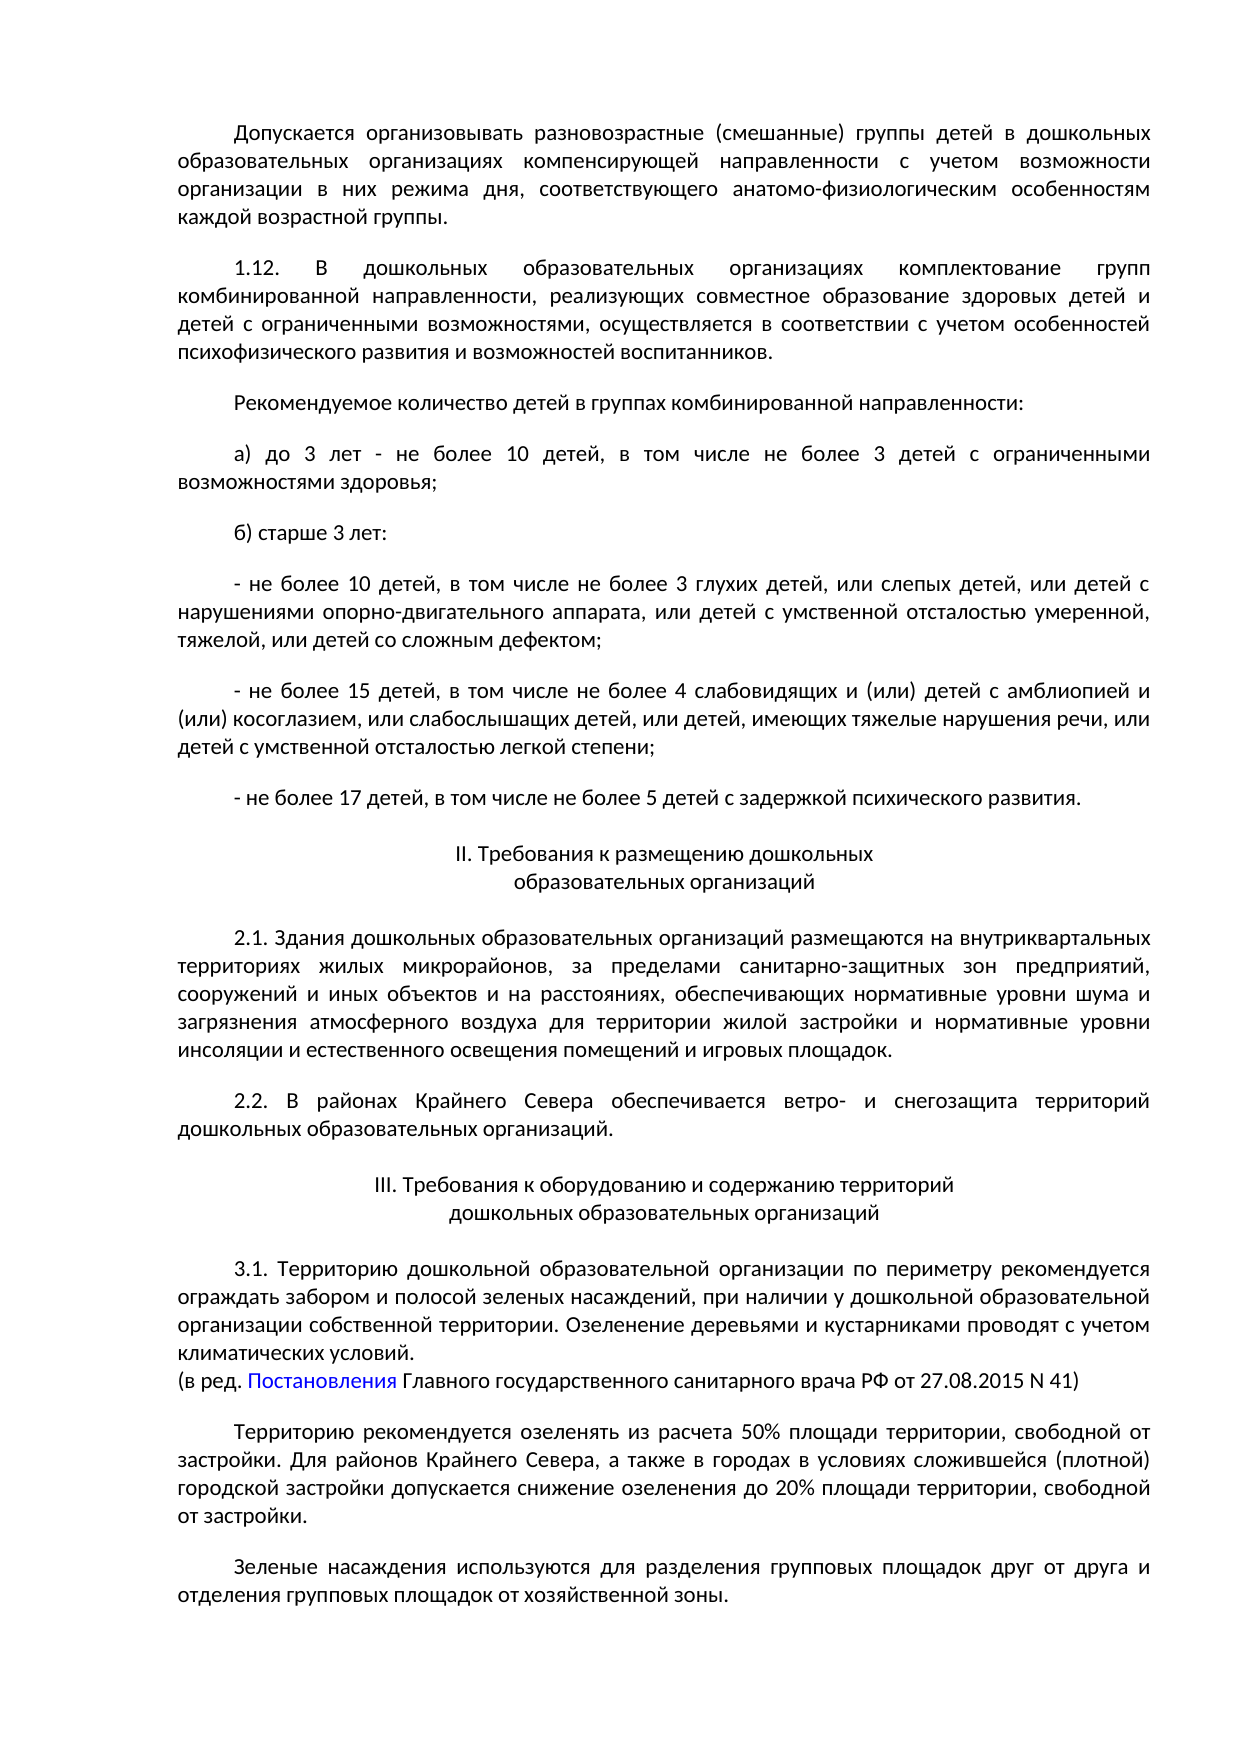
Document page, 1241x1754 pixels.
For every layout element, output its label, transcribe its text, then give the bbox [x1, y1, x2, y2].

text а) до 3 лет - не более 10 детей, в том числе не более 3 детей с ограниченными возможностями здоровья; [177, 439, 1152, 495]
text II. Требования к размещению дошкольных [177, 839, 1152, 867]
text 2.1. Здания дошкольных образовательных организаций размещаются на внутриквартальных территориях жилых микрорайонов, за пределами санитарно-защитных зон предприятий, сооружений и иных объектов и на расстояниях, обеспечивающих нормативные уровни шума и загрязнения атмосферного воздуха для территории жилой застройки и нормативные уровни инсоляции и естественного освещения помещений и игровых площадок. [177, 923, 1152, 1063]
text 3.1. Территорию дошкольной образовательной организации по периметру рекомендуется ограждать забором и полосой зеленых насаждений, при наличии у дошкольной образовательной организации собственной территории. Озеленение деревьями и кустарниками проводят с учетом климатических условий. [177, 1254, 1152, 1366]
text - не более 17 детей, в том числе не более 5 детей с задержкой психического развития. [177, 783, 1152, 811]
text (в ред. Постановления Главного государственного санитарного врача РФ от 27.08.2015 N 41) [177, 1366, 1152, 1394]
text Рекомендуемое количество детей в группах комбинированной направленности: [177, 388, 1152, 416]
text образовательных организаций [177, 867, 1152, 895]
text - не более 15 детей, в том числе не более 4 слабовидящих и (или) детей с амблиопией и (или) косоглазием, или слабослышащих детей, или детей, имеющих тяжелые нарушения речи, или детей с умственной отсталостью легкой степени; [177, 676, 1152, 760]
text б) старше 3 лет: [177, 518, 1152, 546]
text 2.2. В районах Крайнего Севера обеспечивается ветро- и снегозащита территорий дошкольных образовательных организаций. [177, 1086, 1152, 1142]
text Зеленые насаждения используются для разделения групповых площадок друг от друга и отделения групповых площадок от хозяйственной зоны. [177, 1552, 1152, 1608]
text дошкольных образовательных организаций [177, 1198, 1152, 1226]
text III. Требования к оборудованию и содержанию территорий [177, 1170, 1152, 1198]
text 1.12. В дошкольных образовательных организациях комплектование групп комбинированной направленности, реализующих совместное образование здоровых детей и детей с ограниченными возможностями, осуществляется в соответствии с учетом особенностей психофизического развития и возможностей воспитанников. [177, 253, 1152, 365]
text Допускается организовывать разновозрастные (смешанные) группы детей в дошкольных образовательных организациях компенсирующей направленности с учетом возможности организации в них режима дня, соответствующего анатомо-физиологическим особенностям каждой возрастной группы. [177, 118, 1152, 230]
text - не более 10 детей, в том числе не более 3 глухих детей, или слепых детей, или детей с нарушениями опорно-двигательного аппарата, или детей с умственной отсталостью умеренной, тяжелой, или детей со сложным дефектом; [177, 569, 1152, 653]
text Территорию рекомендуется озеленять из расчета 50% площади территории, свободной от застройки. Для районов Крайнего Севера, а также в городах в условиях сложившейся (плотной) городской застройки допускается снижение озеленения до 20% площади территории, свободной от застройки. [177, 1417, 1152, 1529]
